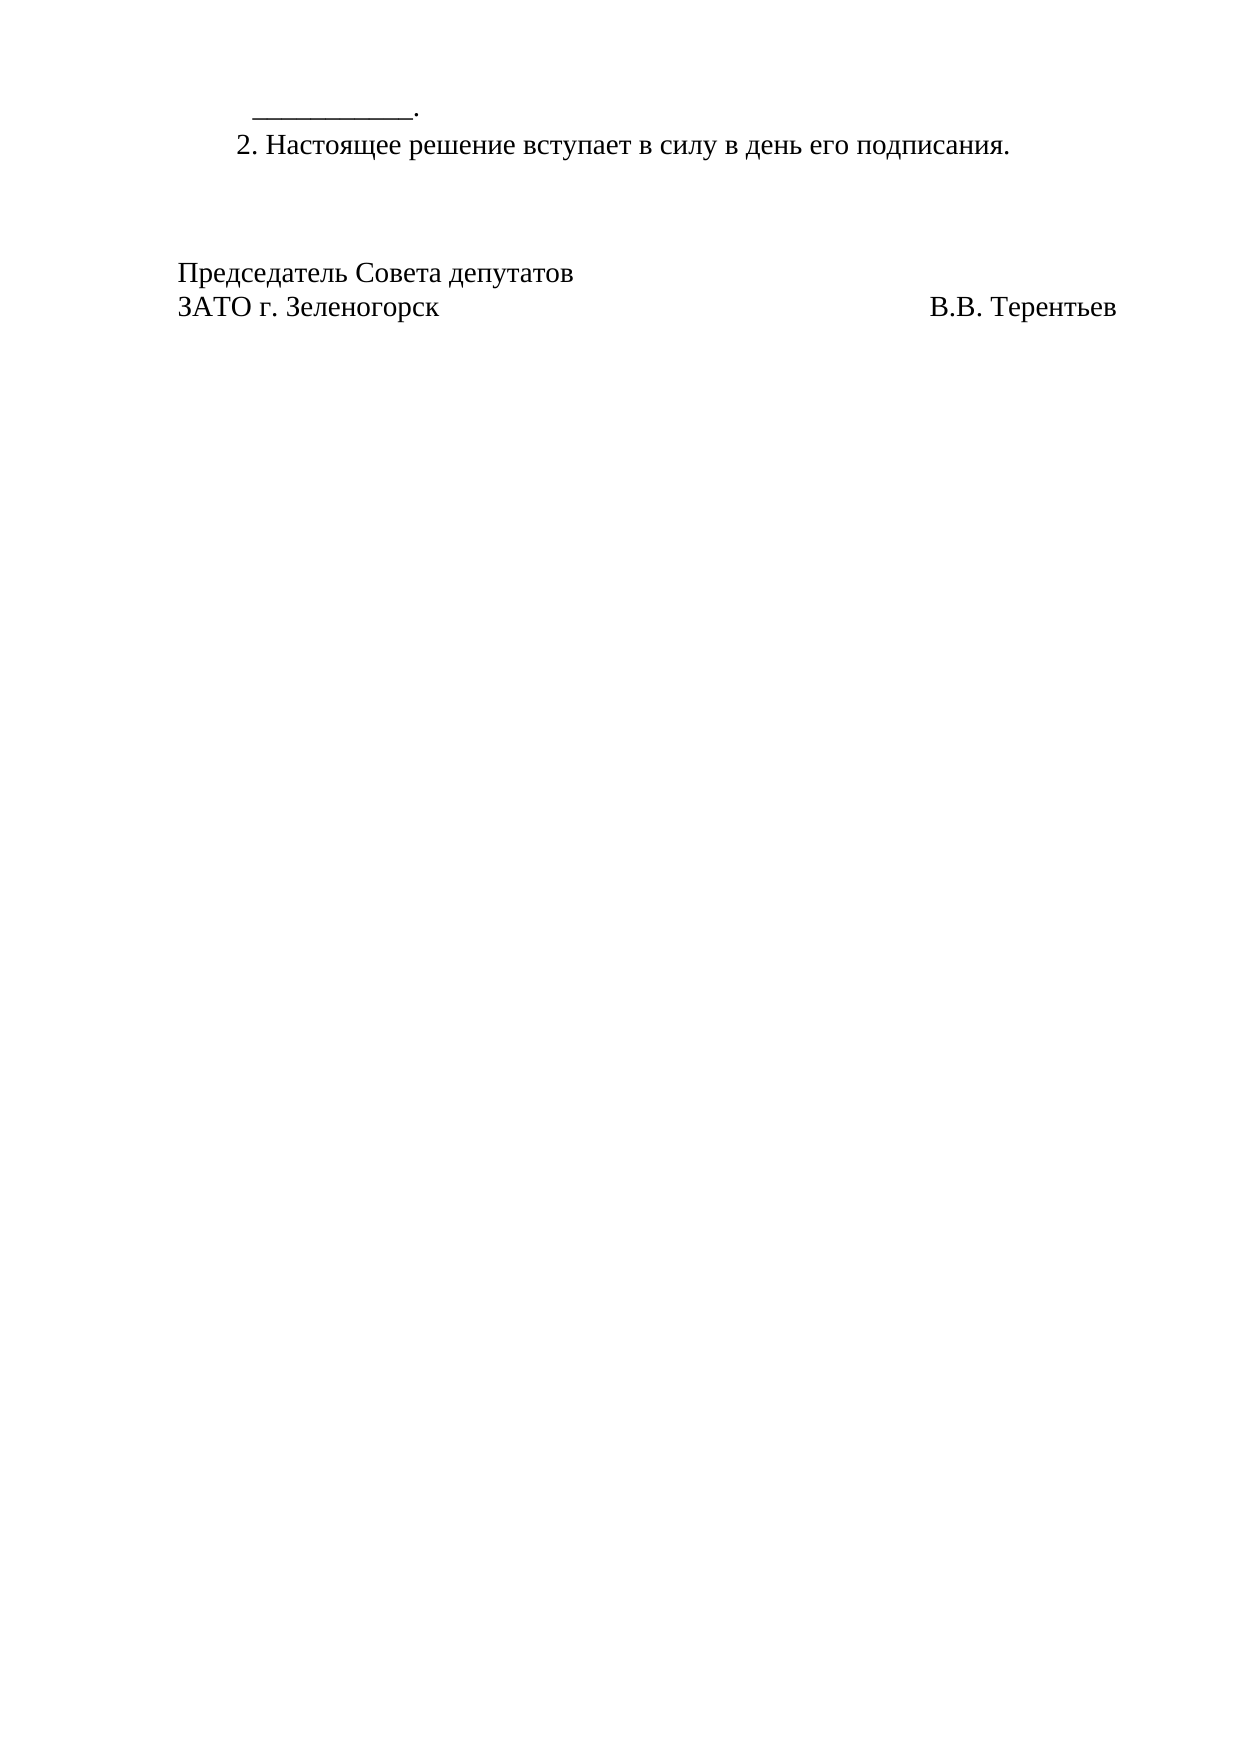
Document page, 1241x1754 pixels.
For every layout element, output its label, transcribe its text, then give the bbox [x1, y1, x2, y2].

text ЗАТО г. Зеленогорск В.В. Терентьев [177, 289, 1122, 322]
text Председатель Совета депутатов [177, 255, 1122, 289]
text ___________. [252, 89, 1122, 122]
list 2. Настоящее решение вступает в силу в день его подписания. [163, 123, 1130, 161]
